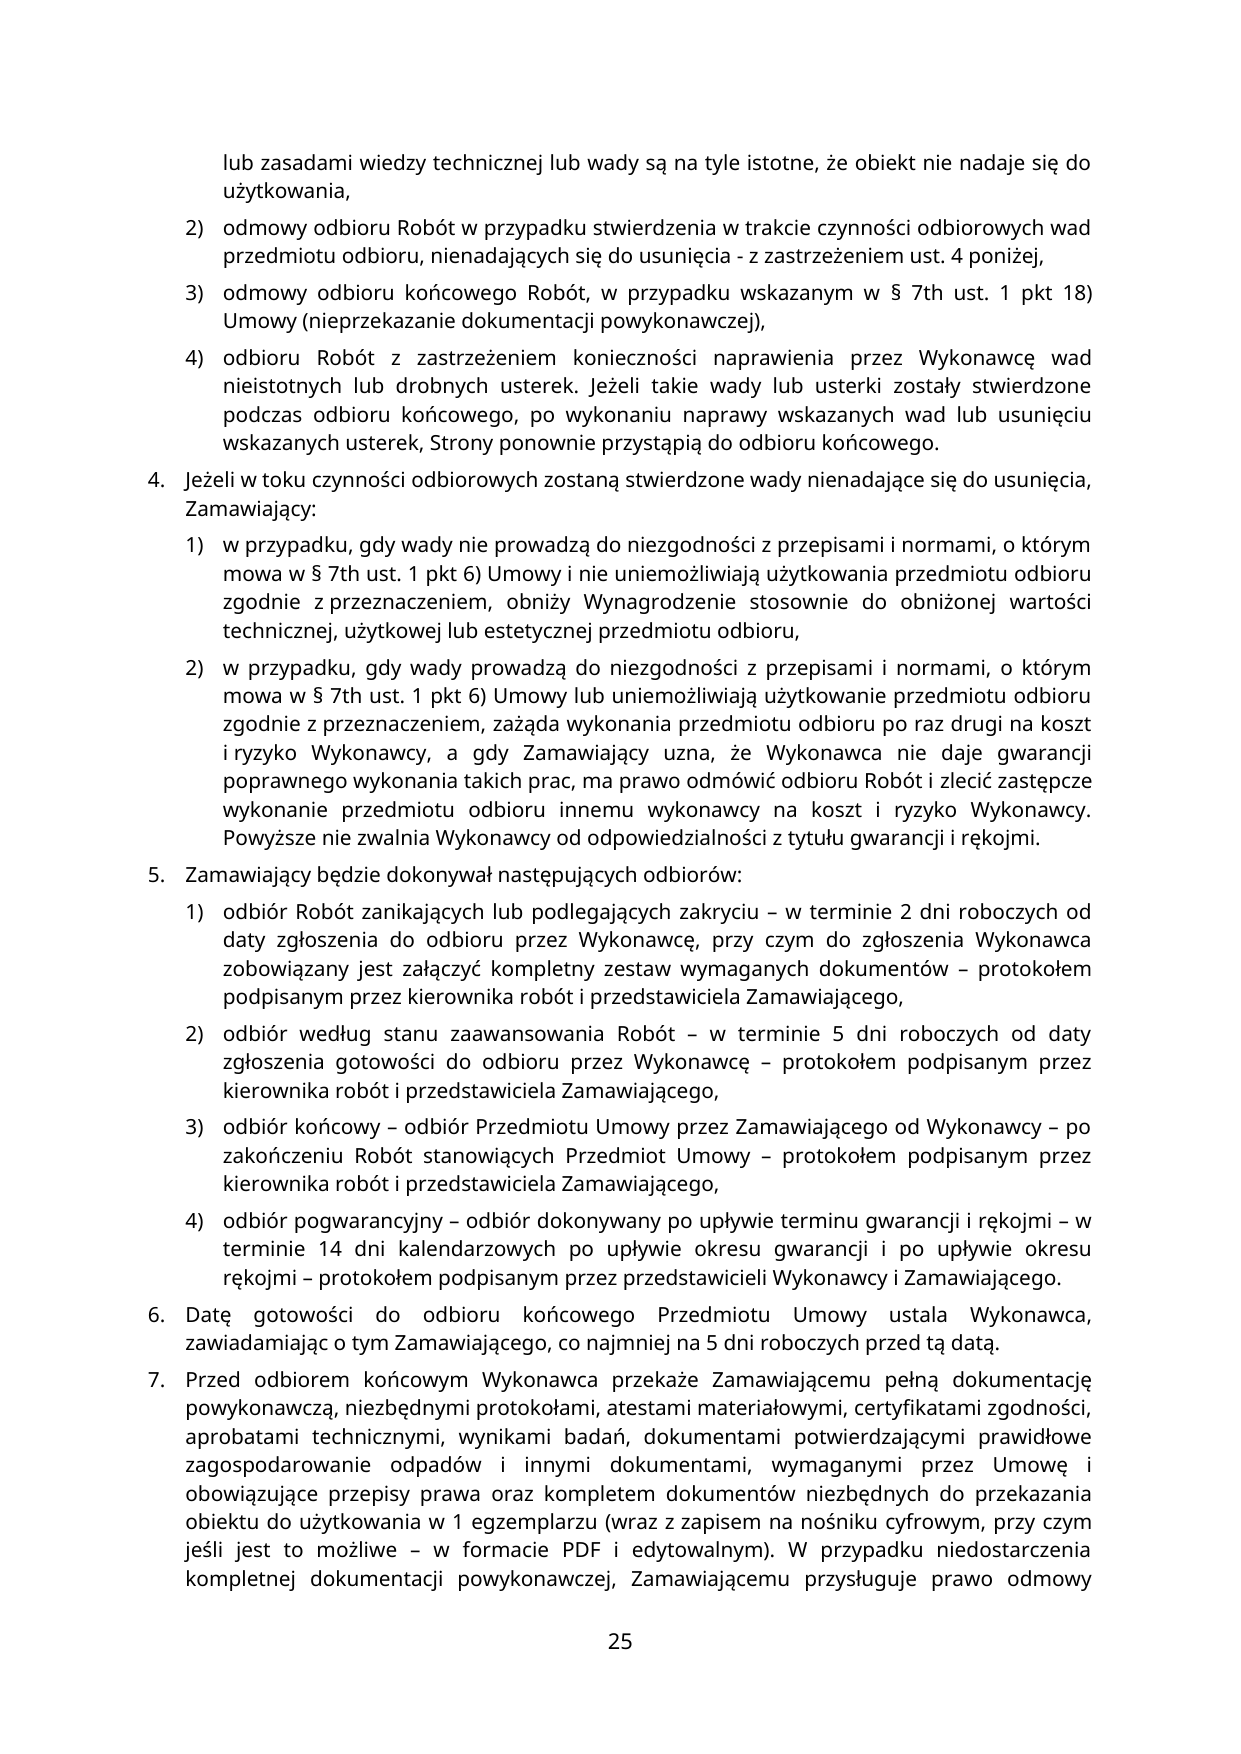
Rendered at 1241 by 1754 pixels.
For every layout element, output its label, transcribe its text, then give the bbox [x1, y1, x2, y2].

list w przypadku, gdy wady prowadzą do niezgodności z przepisami i normami, o którym mowa w § 7 ust. 1 pkt 6) Umowy lub uniemożliwiają użytkowanie przedmiotu odbioru zgodnie z przeznaczeniem, zażąda wykonania przedmiotu odbioru po raz drugi na koszt i ryzyko Wykonawcy, a gdy Zamawiający uzna, że Wykonawca nie daje gwarancji poprawnego wykonania takich prac, ma prawo odmówić odbioru Robót i zlecić zastępcze wykonanie przedmiotu odbioru innemu wykonawcy na koszt i ryzyko Wykonawcy. Powyższe nie zwalnia Wykonawcy od odpowiedzialności z tytułu gwarancji i rękojmi. [185, 653, 1093, 852]
list Zamawiający będzie dokonywał następujących odbiorów: [148, 860, 1093, 888]
list odbioru Robót z zastrzeżeniem konieczności naprawienia przez Wykonawcę wad nieistotnych lub drobnych usterek. Jeżeli takie wady lub usterki zostały stwierdzone podczas odbioru końcowego, po wykonaniu naprawy wskazanych wad lub usunięciu wskazanych usterek, Strony ponownie przystąpią do odbioru końcowego. [185, 343, 1093, 457]
list odbiór końcowy – odbiór Przedmiotu Umowy przez Zamawiającego od Wykonawcy – po zakończeniu Robót stanowiących Przedmiot Umowy – protokołem podpisanym przez kierownika robót i przedstawiciela Zamawiającego, [185, 1112, 1093, 1198]
list odmowy odbioru Robót w przypadku stwierdzenia w trakcie czynności odbiorowych wad przedmiotu odbioru, nienadających się do usunięcia - z zastrzeżeniem ust. 4 poniżej, [185, 213, 1093, 270]
list Datę gotowości do odbioru końcowego Przedmiotu Umowy ustala Wykonawca, zawiadamiając o tym Zamawiającego, co najmniej na 5 dni roboczych przed tą datą. [148, 1300, 1093, 1357]
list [148, 1365, 1093, 1592]
list odbiór według stanu zaawansowania Robót – w terminie 5 dni roboczych od daty zgłoszenia gotowości do odbioru przez Wykonawcę – protokołem podpisanym przez kierownika robót i przedstawiciela Zamawiającego, [185, 1019, 1093, 1104]
list odbiór pogwarancyjny – odbiór dokonywany po upływie terminu gwarancji i rękojmi – w terminie 14 dni kalendarzowych po upływie okresu gwarancji i po upływie okresu rękojmi – protokołem podpisanym przez przedstawicieli Wykonawcy i Zamawiającego. [185, 1206, 1093, 1291]
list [185, 148, 1093, 204]
list w przypadku, gdy wady nie prowadzą do niezgodności z przepisami i normami, o którym mowa w § 7 ust. 1 pkt 6) Umowy i nie uniemożliwiają użytkowania przedmiotu odbioru zgodnie z przeznaczeniem, obniży Wynagrodzenie stosownie do obniżonej wartości technicznej, użytkowej lub estetycznej przedmiotu odbioru, [185, 531, 1093, 644]
list odbiór Robót zanikających lub podlegających zakryciu – w terminie 2 dni roboczych od daty zgłoszenia do odbioru przez Wykonawcę, przy czym do zgłoszenia Wykonawca zobowiązany jest załączyć kompletny zestaw wymaganych dokumentów – protokołem podpisanym przez kierownika robót i przedstawiciela Zamawiającego, [185, 897, 1093, 1011]
list Jeżeli w toku czynności odbiorowych zostaną stwierdzone wady nienadające się do usunięcia, Zamawiający: [148, 465, 1093, 522]
list odmowy odbioru końcowego Robót, w przypadku wskazanym w § 7 ust. 1 pkt 18) Umowy (nieprzekazanie dokumentacji powykonawczej), [185, 278, 1093, 335]
